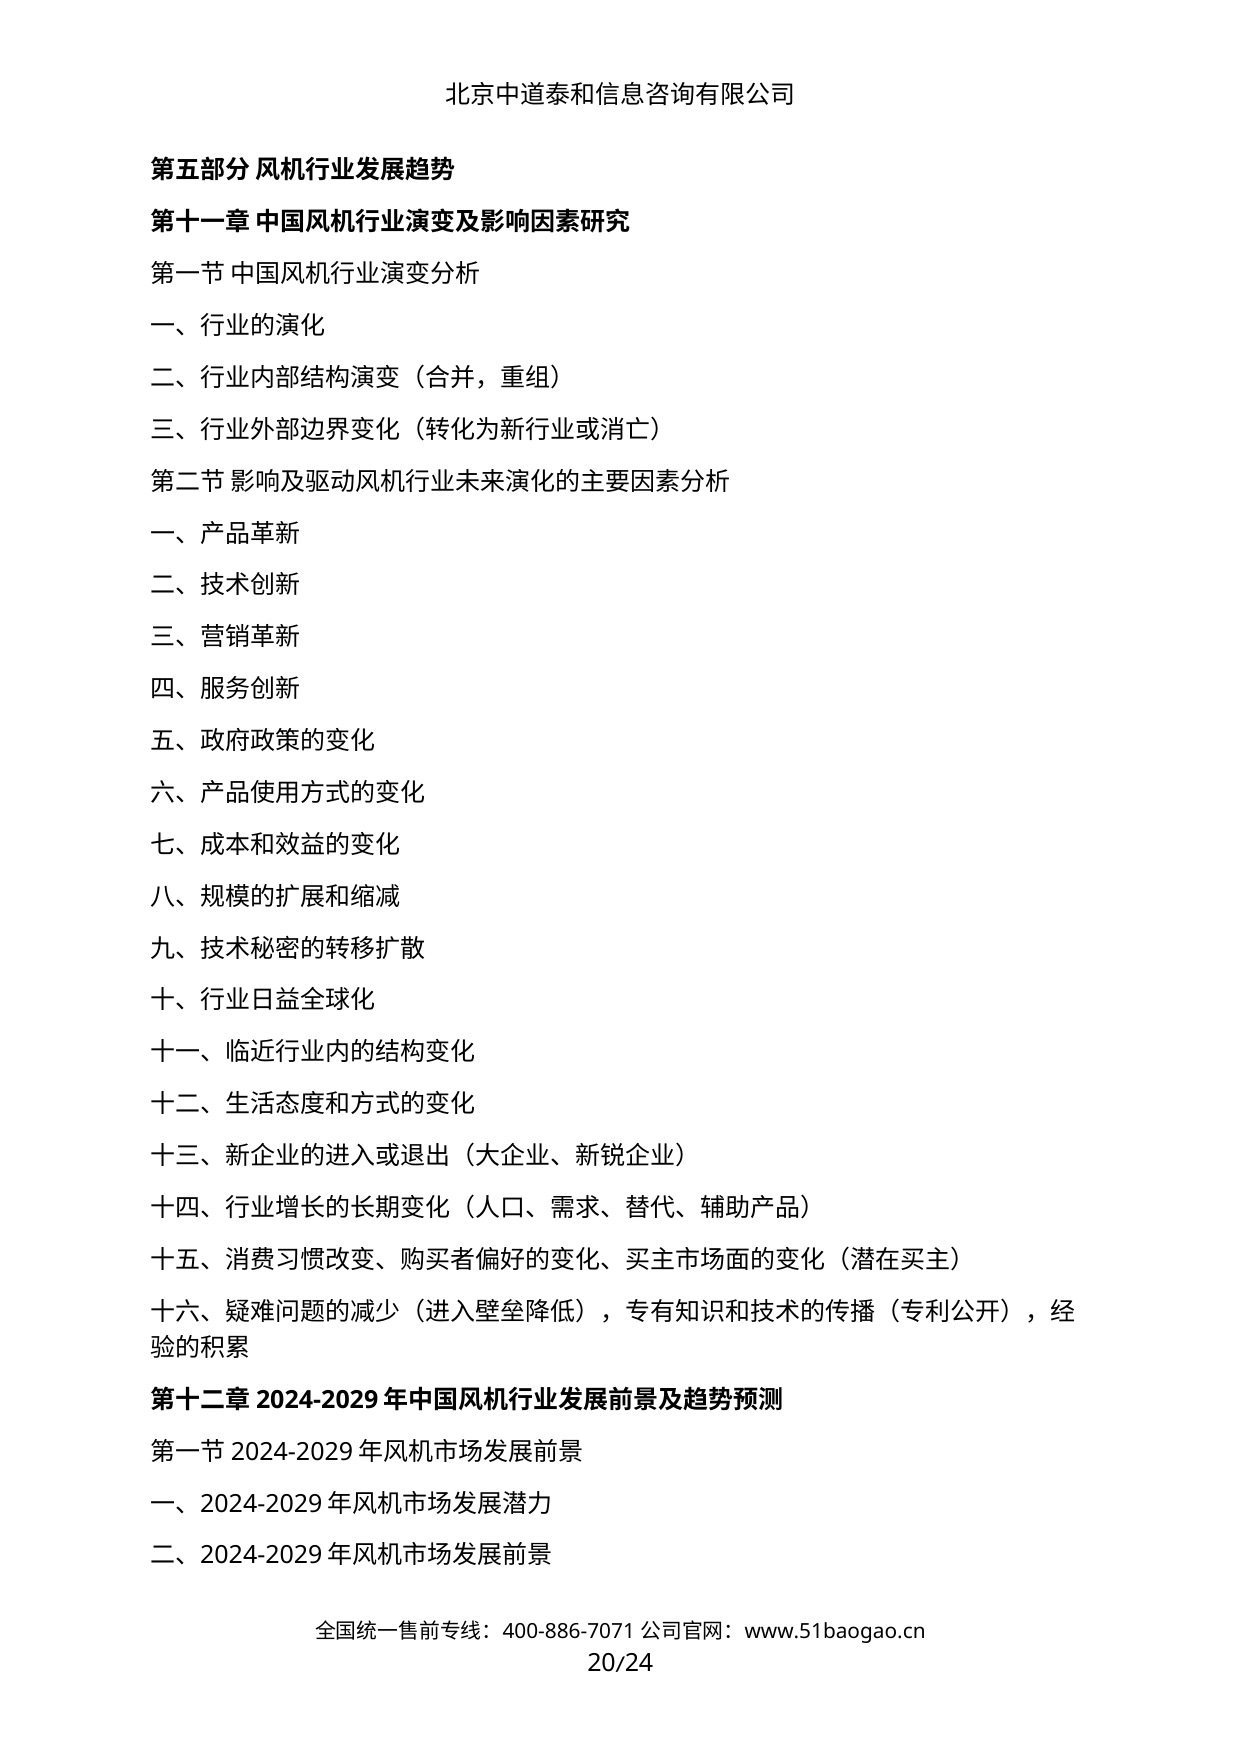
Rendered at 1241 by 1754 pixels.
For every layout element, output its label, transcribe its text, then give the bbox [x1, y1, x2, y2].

text 第一节 中国风机行业演变分析 [150, 254, 1090, 290]
text 六、产品使用方式的变化 [150, 772, 1090, 809]
text 八、规模的扩展和缩减 [150, 876, 1090, 912]
text 十五、消费习惯改变、购买者偏好的变化、买主市场面的变化（潜在买主） [150, 1239, 1090, 1276]
text 第二节 影响及驱动风机行业未来演化的主要因素分析 [150, 461, 1090, 497]
text 二、技术创新 [150, 565, 1090, 601]
text 第十二章 2024-2029年中国风机行业发展前景及趋势预测 [150, 1379, 1090, 1416]
text 十、行业日益全球化 [150, 980, 1090, 1016]
text 二、2024-2029年风机市场发展前景 [150, 1535, 1090, 1571]
text 四、服务创新 [150, 669, 1090, 705]
text 一、2024-2029年风机市场发展潜力 [150, 1483, 1090, 1519]
text 第一节 2024-2029年风机市场发展前景 [150, 1431, 1090, 1467]
text 二、行业内部结构演变（合并，重组） [150, 357, 1090, 394]
text 第五部分 风机行业发展趋势 [150, 150, 1090, 186]
text 十一、临近行业内的结构变化 [150, 1032, 1090, 1068]
text 三、营销革新 [150, 617, 1090, 653]
text 一、行业的演化 [150, 306, 1090, 342]
text 七、成本和效益的变化 [150, 824, 1090, 861]
text 十三、新企业的进入或退出（大企业、新锐企业） [150, 1136, 1090, 1172]
text 九、技术秘密的转移扩散 [150, 928, 1090, 964]
text 三、行业外部边界变化（转化为新行业或消亡） [150, 409, 1090, 446]
text 十四、行业增长的长期变化（人口、需求、替代、辅助产品） [150, 1187, 1090, 1224]
text 第十一章 中国风机行业演变及影响因素研究 [150, 202, 1090, 238]
text 十二、生活态度和方式的变化 [150, 1084, 1090, 1120]
text 十六、疑难问题的减少（进入壁垒降低），专有知识和技术的传播（专利公开），经验的积累 [150, 1291, 1090, 1364]
text 五、政府政策的变化 [150, 721, 1090, 757]
text 一、产品革新 [150, 513, 1090, 549]
